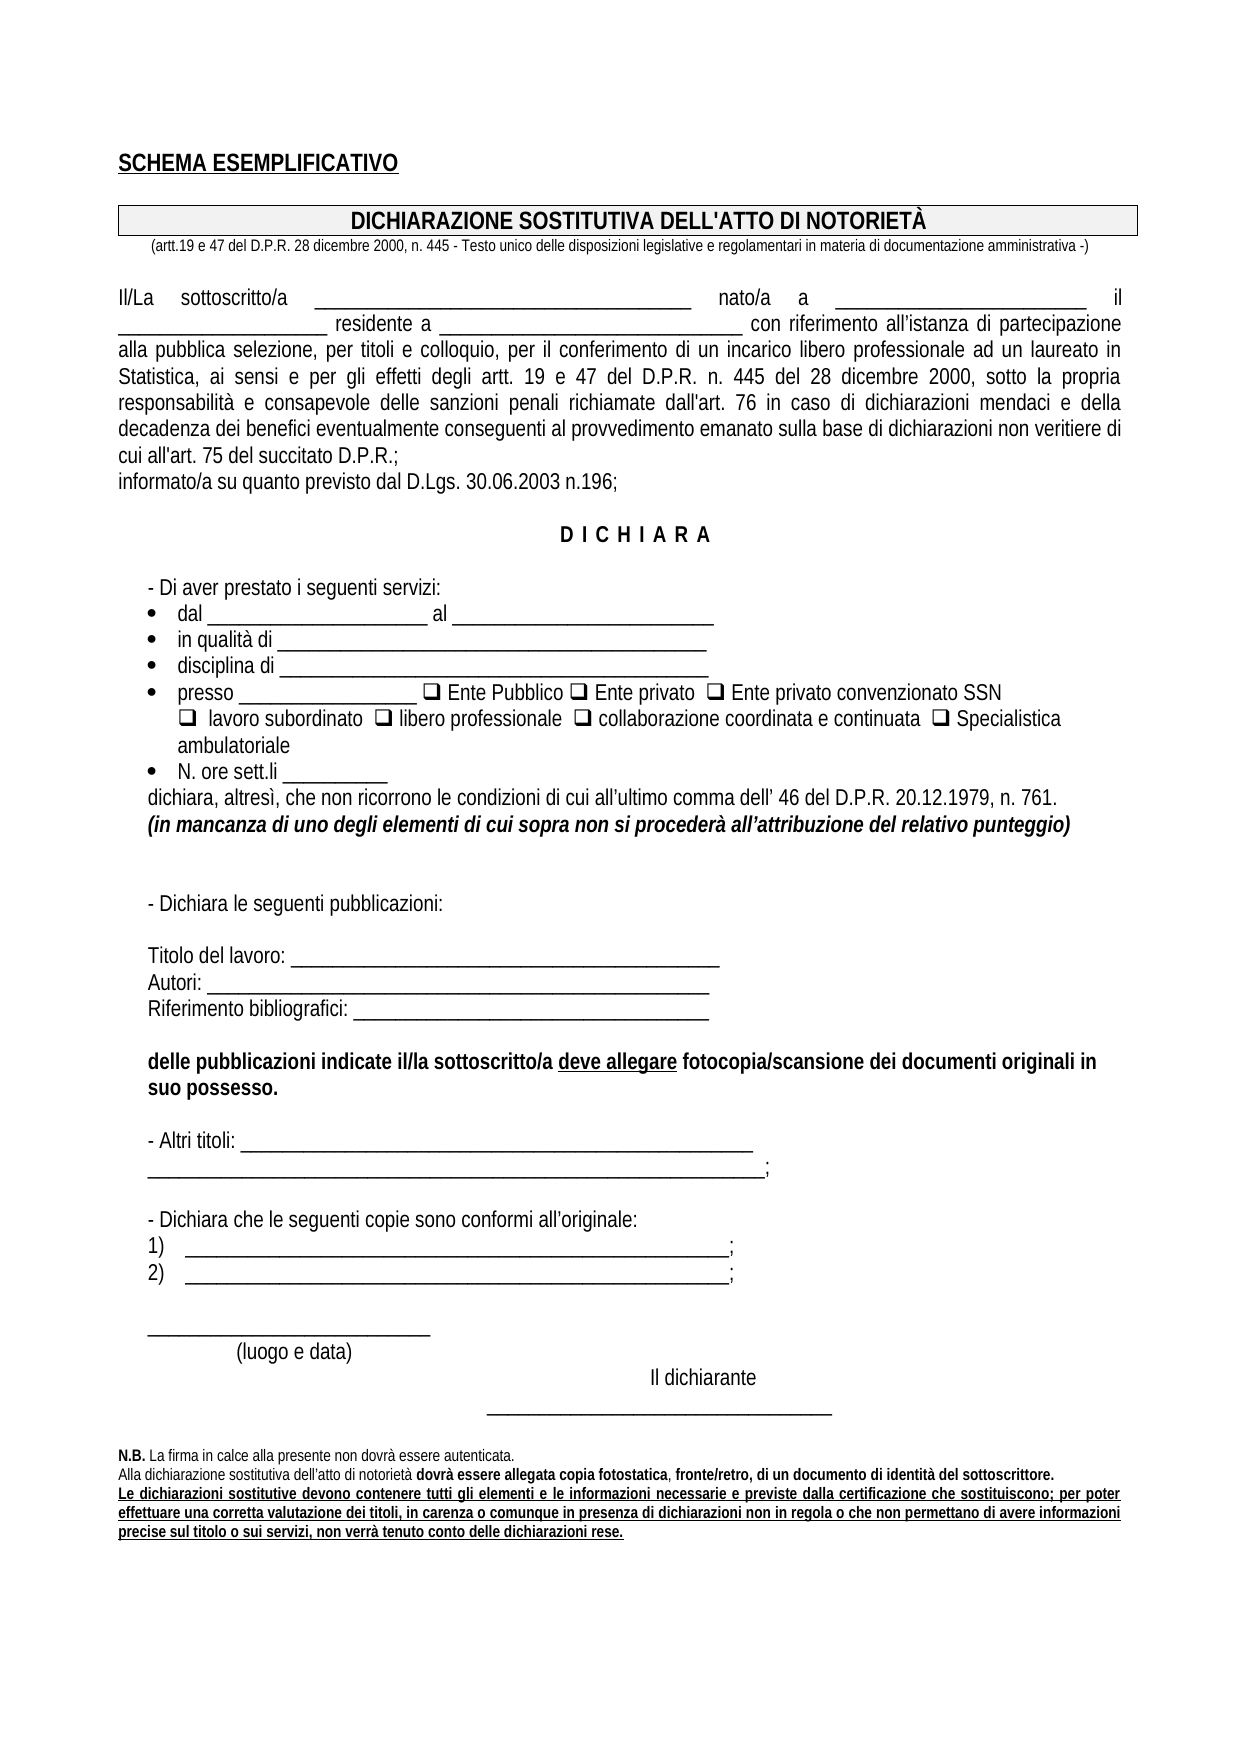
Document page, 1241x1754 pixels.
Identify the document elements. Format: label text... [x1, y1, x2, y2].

list in qualità di _________________________________________ [148, 626, 1117, 652]
text ___________________________ [148, 1311, 1117, 1338]
text - Dichiara che le seguenti copie sono conformi all’originale: [148, 1206, 1117, 1232]
text - Altri titoli: _________________________________________________ [148, 1127, 1117, 1153]
text Autori: ________________________________________________ [148, 969, 1117, 995]
text Alla dichiarazione sostitutiva dell’atto di notorietà dovrà essere allegata copia fotostatica, fronte/retro, di un documento di identità del sottoscrittore. [118, 1464, 1122, 1484]
text - Dichiara le seguenti pubblicazioni: [148, 890, 1117, 916]
table_header DICHIARAZIONE SOSTITUTIVA DELL'ATTO DI NOTORIETÀ [119, 206, 1137, 235]
text dichiara, altresì, che non ricorrono le condizioni di cui all’ultimo comma dell’ 46 del D.P.R. 20.12.1979, n. 761. [148, 784, 1117, 811]
text informato/a su quanto previsto dal D.Lgs. 30.06.2003 n.196; [118, 468, 1122, 494]
text delle pubblicazioni indicate il/la sottoscritto/a deve allegare fotocopia/scansione dei documenti originali in suo possesso. [148, 1048, 1117, 1101]
text SCHEMA ESEMPLIFICATIVO [118, 148, 1235, 176]
list ____________________________________________________; [148, 1232, 1117, 1259]
list disciplina di _________________________________________ [148, 652, 1117, 679]
text Le dichiarazioni sostitutive devono contenere tutti gli elementi e le informazioni necessarie e previste dalla certificazione che sostituiscono; per poter effettuare una corretta valutazione dei titoli, in carenza o comunque in presenza di dichiarazioni non in regola o che non permettano di avere informazioni precise sul titolo o sui servizi, non verrà tenuto conto delle dichiarazioni rese. [118, 1484, 1122, 1541]
list N. ore sett.li __________ [118, 758, 1122, 784]
list ____________________________________________________; [148, 1259, 1117, 1285]
text N.B. La firma in calce alla presente non dovrà essere autenticata. [118, 1445, 1122, 1464]
text - Di aver prestato i seguenti servizi: [148, 573, 1117, 600]
text (artt.19 e 47 del D.P.R. 28 dicembre 2000, n. 445 - Testo unico delle disposizioni legislative e regolamentari in materia di documentazione amministrativa -) [118, 236, 1122, 255]
text (luogo e data) [148, 1338, 1117, 1364]
text Riferimento bibliografici: __________________________________ [148, 995, 1117, 1021]
text Titolo del lavoro: _________________________________________ [148, 942, 1117, 969]
text Il dichiarante [148, 1364, 1117, 1390]
text ___________________________________________________________; [148, 1153, 1117, 1179]
text _________________________________ [148, 1390, 1117, 1417]
list dal _____________________ al _________________________ [148, 600, 1117, 626]
text DICHIARA [148, 521, 1122, 547]
list presso _________________ Ente Pubblico Ente privato Ente privato convenzionato SSN [148, 679, 1117, 705]
text Il/La sottoscritto/a ____________________________________ nato/a a ________________________ il ____________________ residente a _____________________________ con riferimento all’istanza di partecipazione alla pubblica selezione, per titoli e colloquio, per il conferimento di un incarico libero professionale ad un laureato in Statistica, ai sensi e per gli effetti degli artt. 19 e 47 del D.P.R. n. 445 del 28 dicembre 2000, sotto la propria responsabilità e consapevole delle sanzioni penali richiamate dall'art. caso di dichiarazioni mendaci e della decadenza dei benefici eventualmente conseguenti al provvedimento emanato sulla base di dichiarazioni non veritiere di cui all'art. 75 del succitato D.P.R.; [118, 283, 1122, 468]
text (in mancanza di uno degli elementi di cui sopra non si procederà all’attribuzione del relativo punteggio) [148, 811, 1117, 837]
text lavoro subordinato libero professionale collaborazione coordinata e continuata Specialistica ambulatoriale [148, 705, 1173, 758]
